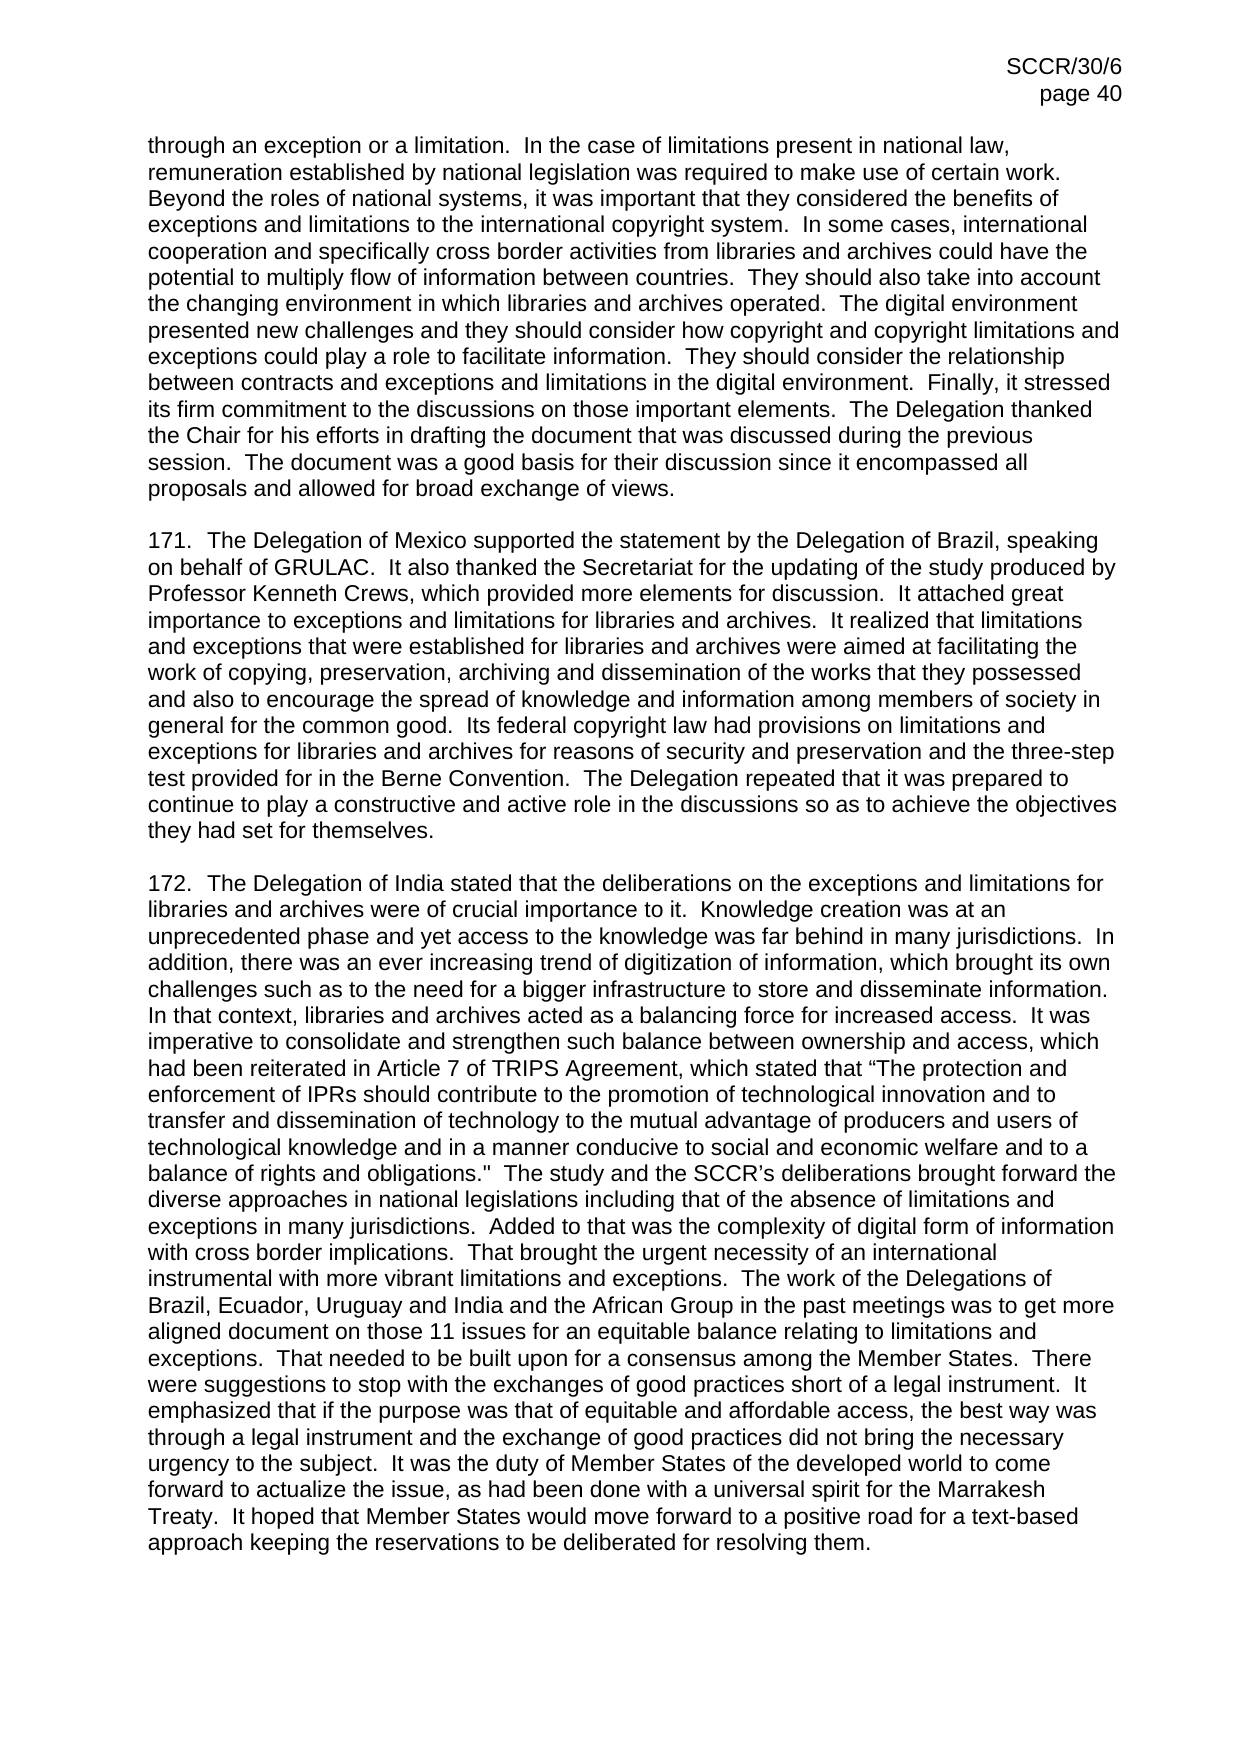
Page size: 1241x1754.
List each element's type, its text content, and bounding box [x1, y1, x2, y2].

list The Delegation of Mexico supported the statement by the Delegation of Brazil, speaking on behalf of GRULAC. It also thanked the Secretariat for the updating of the study produced by Professor Kenneth Crews, which provided more elements for discussion. It attached great importance to exceptions and limitations for libraries and archives. It realized that limitations and exceptions that were established for libraries and archives were aimed at facilitating the work of copying, preservation, archiving and dissemination of the works that they possessed and also to encourage the spread of knowledge and information among members of society in general for the common good. Its federal copyright law had provisions on limitations and exceptions for libraries and archives for reasons of security and preservation and the three-step test provided for in the Berne Convention. The Delegation repeated that it was prepared to continue to play a constructive and active role in the discussions so as to achieve the objectives they had set for themselves. [148, 527, 1122, 844]
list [148, 132, 1122, 501]
list The Delegation of India stated that the deliberations on the exceptions and limitations for libraries and archives were of crucial importance to it. Knowledge creation was at an unprecedented phase and yet access to the knowledge was far behind in many jurisdictions. In addition, there was an ever increasing trend of digitization of information, which brought its own challenges such as to the need for a bigger infrastructure to store and disseminate information. In that context, libraries and archives acted as a balancing force for increased access. It was imperative to consolidate and strengthen such balance between ownership and access, which had been reiterated in Article 7 of TRIPS Agreement, which stated that “The protection and enforcement of IPRs should contribute to the promotion of technological innovation and to transfer and dissemination of technology to the mutual advantage of producers and users of technological knowledge and in a manner conducive to social and economic welfare and to a balance of rights and obligations." The study and the SCCR’s deliberations brought forward the diverse approaches in national legislations including that of the absence of limitations and exceptions in many jurisdictions. Added to that was the complexity of digital form of information with cross border implications. That brought the urgent necessity of an international instrumental with more vibrant limitations and exceptions. The work of the Delegations of Brazil, Ecuador, Uruguay and India and the African Group in the past meetings was to get more aligned document on those 11 issues for an equitable balance relating to limitations and exceptions. That needed to be built upon for a consensus among the Member States. There were suggestions to stop with the exchanges of good practices short of a legal instrument. It emphasized that if the purpose was that of equitable and affordable access, the best way was through a legal instrument and the exchange of good practices did not bring the necessary urgency to the subject. It was the duty of Member States of the developed world to come forward to actualize the issue, as had been done with a universal spirit for the Marrakesh Treaty. It hoped that Member States would move forward to a positive road for a text-based approach keeping the reservations to be deliberated for resolving them. [148, 870, 1122, 1555]
